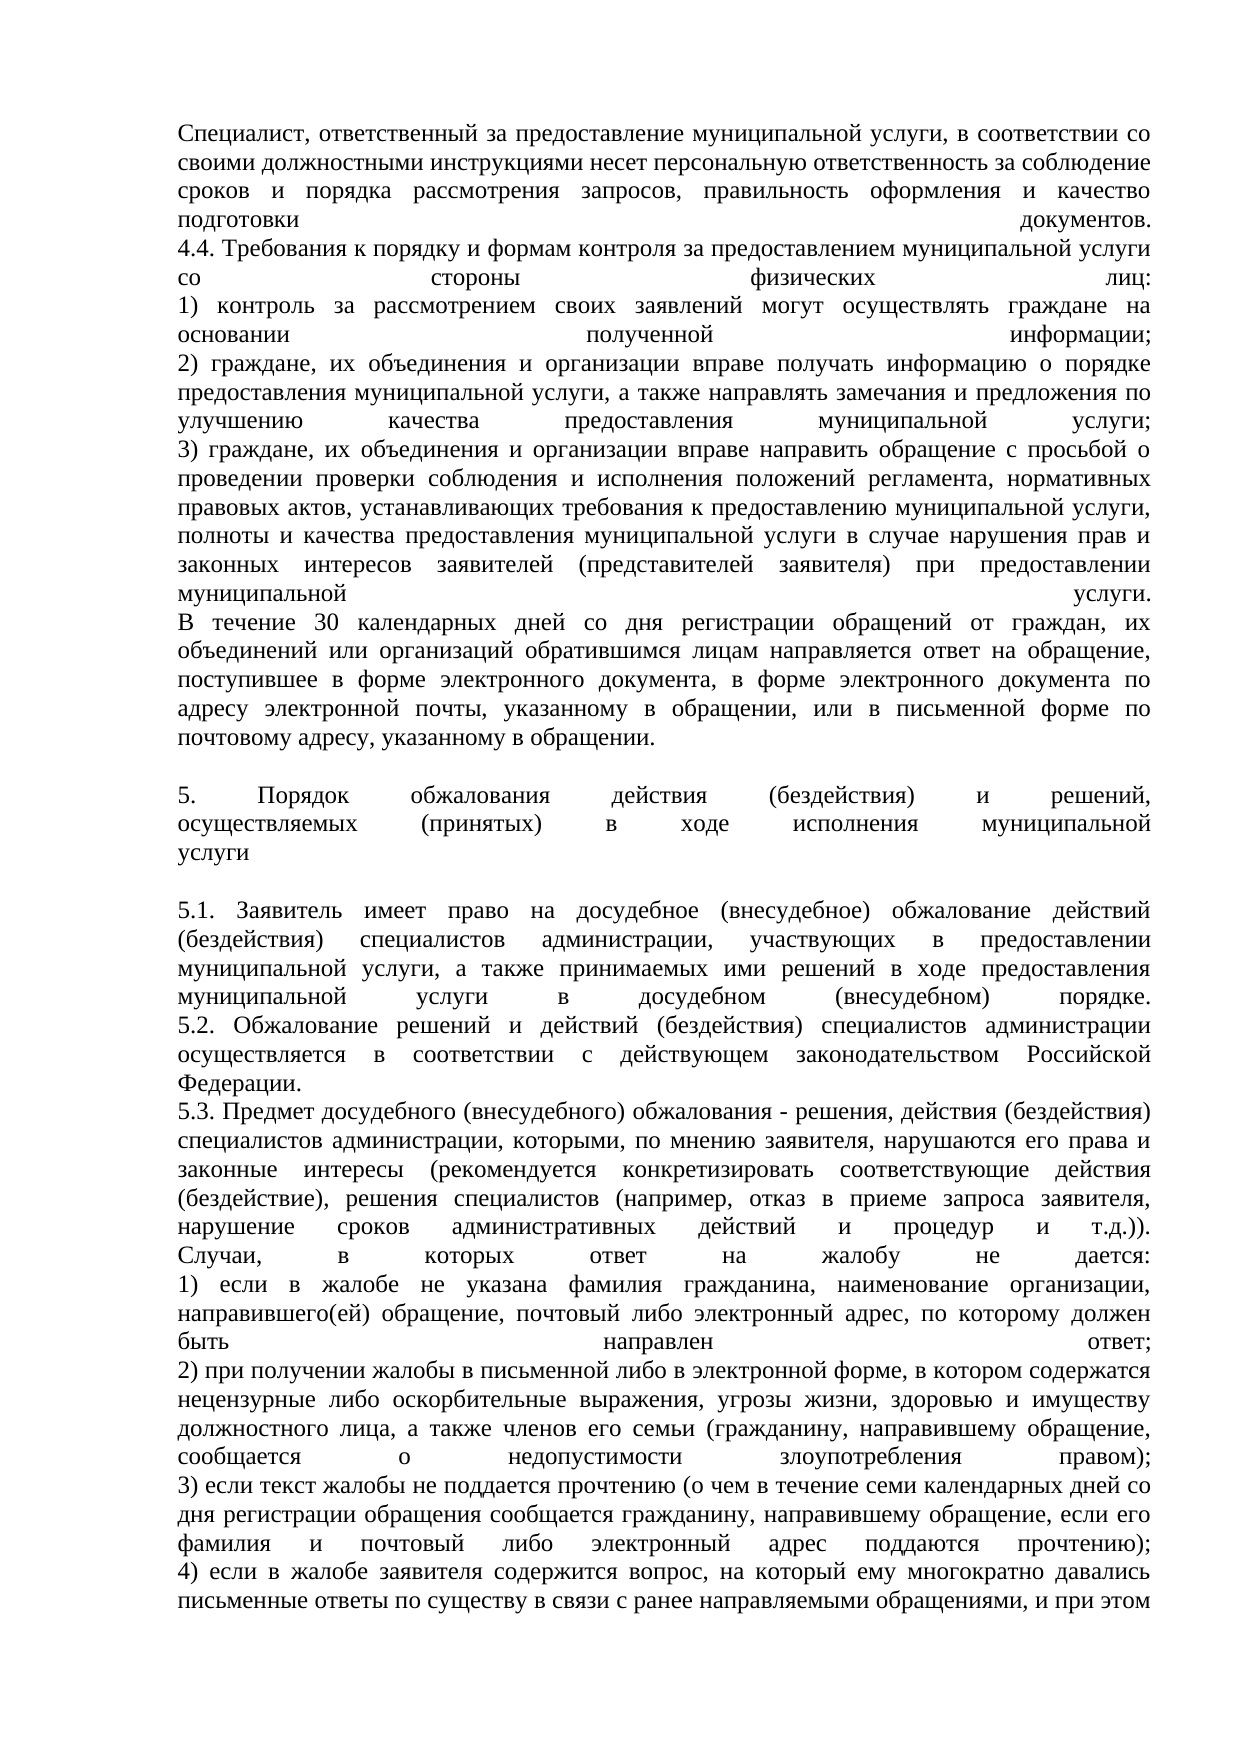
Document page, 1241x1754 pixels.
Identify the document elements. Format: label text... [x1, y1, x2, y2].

text 5. Порядок обжалования действия (бездействия) и решений, осуществляемых (принятых) в ходе исполнения муниципальной услуги [177, 780, 1152, 866]
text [177, 118, 1152, 751]
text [177, 895, 1152, 1614]
